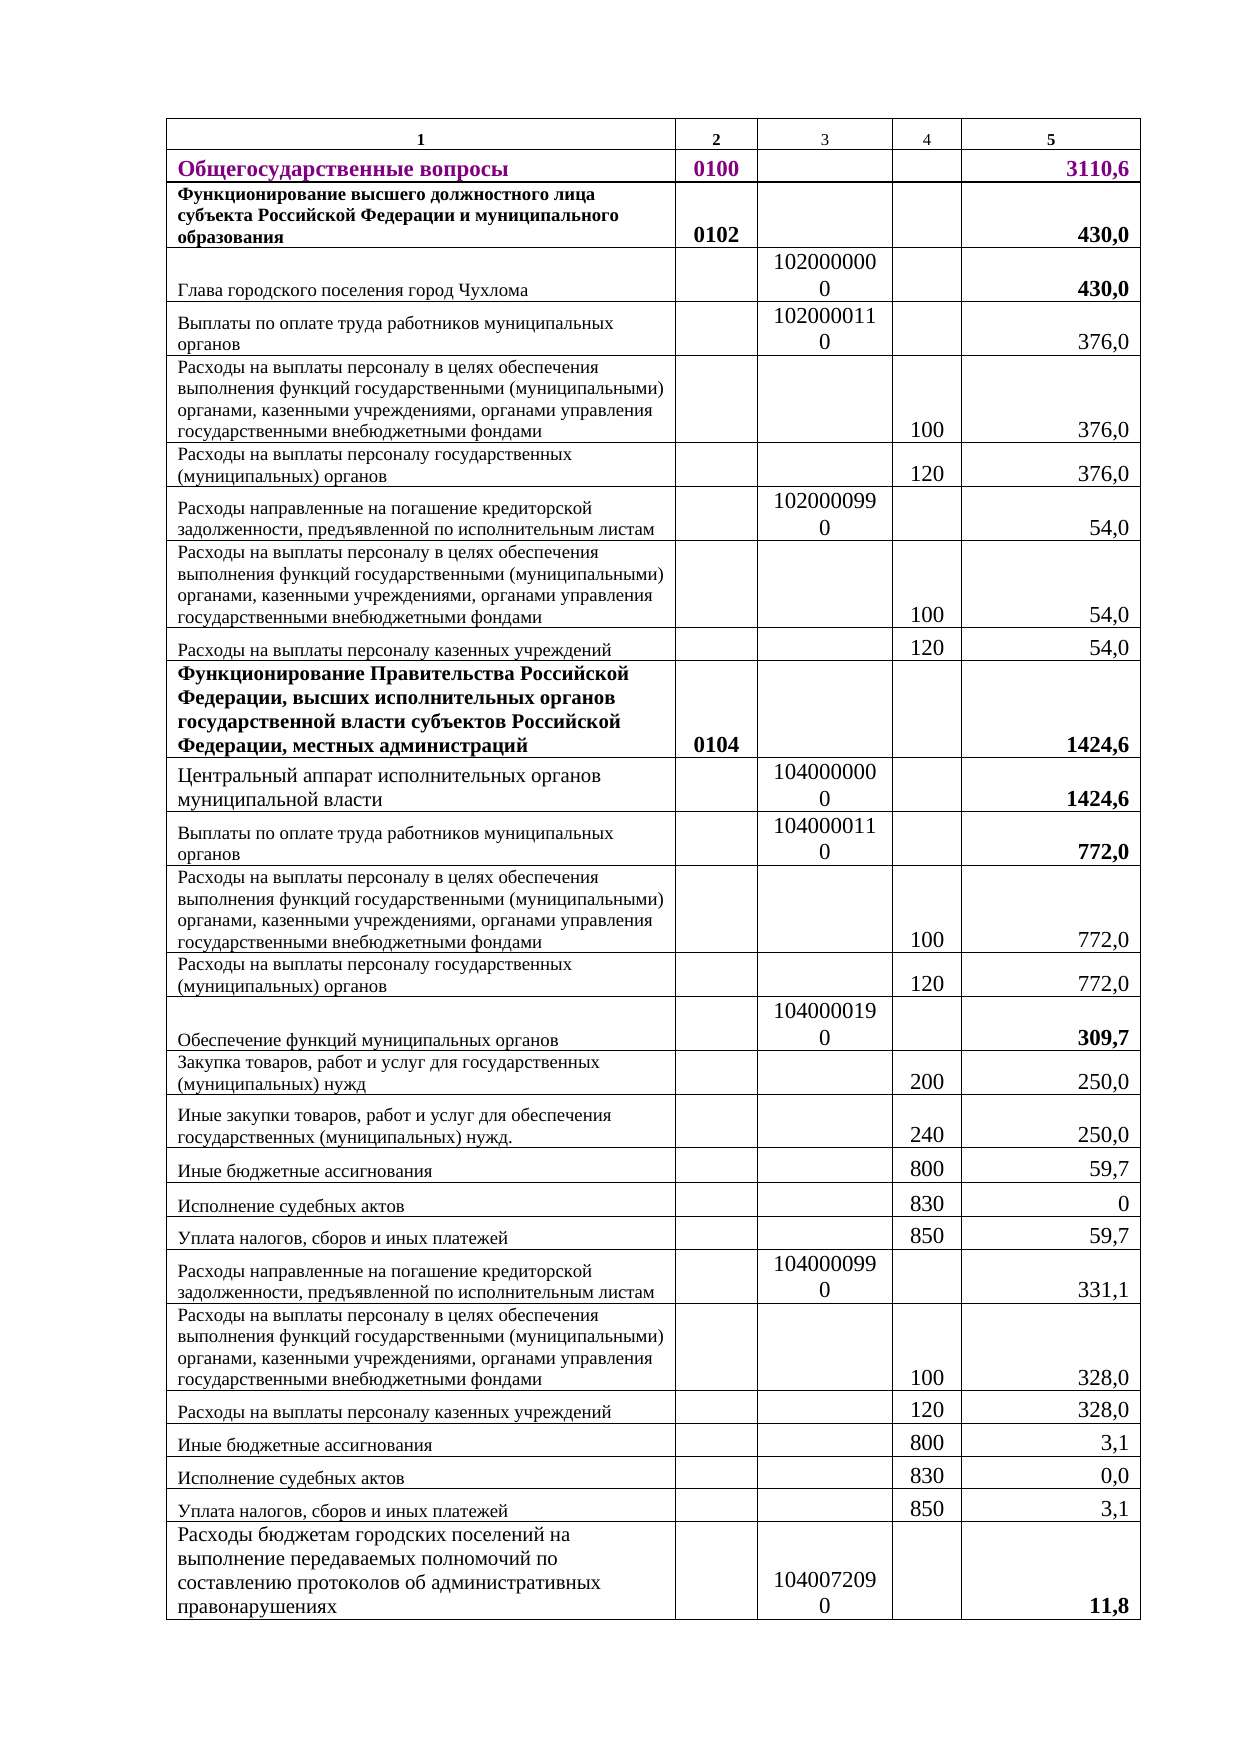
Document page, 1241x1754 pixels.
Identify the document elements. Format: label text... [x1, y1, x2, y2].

table_cell [758, 1457, 892, 1488]
table_cell 1020000110 [758, 302, 892, 355]
table_cell [758, 443, 892, 486]
table_cell [893, 758, 961, 811]
table_cell Общегосударственные вопросы [167, 150, 675, 181]
table_cell 331,1 [962, 1250, 1140, 1303]
table_cell [676, 1217, 757, 1249]
table_cell [758, 1424, 892, 1456]
table_cell 1040000990 [758, 1250, 892, 1303]
table_cell 5 [962, 119, 1140, 149]
table_cell [758, 1217, 892, 1249]
table_cell [676, 1183, 757, 1216]
table_cell [676, 1148, 757, 1182]
table_cell 850 [893, 1489, 961, 1521]
table_cell [676, 758, 757, 811]
table_cell Функционирование высшего должностного лица субъекта Российской Федерации и муниципального образования [167, 183, 675, 247]
table_cell [758, 628, 892, 660]
table_cell 120 [893, 1391, 961, 1423]
table_cell [676, 1424, 757, 1456]
table_cell 0104 [676, 661, 757, 757]
table_cell [676, 1095, 757, 1147]
table_cell Расходы направленные на погашение кредиторской задолженности, предъявленной по исполнительным листам [167, 1250, 675, 1303]
table_cell 0,0 [962, 1457, 1140, 1488]
table_cell 3110,6 [962, 150, 1140, 181]
table_cell 1424,6 [962, 758, 1140, 811]
table_cell 1040000110 [758, 812, 892, 865]
table_cell [758, 541, 892, 627]
table_cell 430,0 [962, 248, 1140, 301]
table_cell Расходы на выплаты персоналу в целях обеспечения выполнения функций государственными (муниципальными) органами, казенными учреждениями, органами управления государственными внебюджетными фондами [167, 356, 675, 442]
table_cell Центральный аппарат исполнительных органов муниципальной власти [167, 758, 675, 811]
table_cell [893, 302, 961, 355]
table_cell [758, 1489, 892, 1521]
table_cell Расходы на выплаты персоналу в целях обеспечения выполнения функций государственными (муниципальными) органами, казенными учреждениями, органами управления государственными внебюджетными фондами [167, 1304, 675, 1390]
table_cell 830 [893, 1183, 961, 1216]
table_cell 3,1 [962, 1489, 1140, 1521]
table_cell [676, 1304, 757, 1390]
table_cell 2 [676, 119, 757, 149]
table_cell 100 [893, 541, 961, 627]
table_cell [676, 1250, 757, 1303]
table_cell [676, 953, 757, 996]
table_cell Выплаты по оплате труда работников муниципальных органов [167, 302, 675, 355]
table_cell [758, 150, 892, 181]
table_cell 328,0 [962, 1304, 1140, 1390]
table_cell [676, 443, 757, 486]
table_cell Исполнение судебных актов [167, 1183, 675, 1216]
table_cell [676, 1489, 757, 1521]
table_cell Уплата налогов, сборов и иных платежей [167, 1489, 675, 1521]
table_cell 120 [893, 628, 961, 660]
table_cell [758, 953, 892, 996]
table_cell Расходы на выплаты персоналу в целях обеспечения выполнения функций государственными (муниципальными) органами, казенными учреждениями, органами управления государственными внебюджетными фондами [167, 866, 675, 952]
table_cell 430,0 [962, 183, 1140, 247]
table_cell 1 [167, 119, 675, 149]
table_cell [893, 248, 961, 301]
table_cell [676, 1522, 757, 1618]
table_cell Глава городского поселения город Чухлома [167, 248, 675, 301]
table_cell Обеспечение функций муниципальных органов [167, 997, 675, 1050]
table_cell [893, 183, 961, 247]
table_cell [676, 487, 757, 540]
table_cell [893, 997, 961, 1050]
table_cell [758, 866, 892, 952]
table_cell [893, 1250, 961, 1303]
table_cell 1040072090 [758, 1522, 892, 1618]
table_cell 1040000190 [758, 997, 892, 1050]
table_cell [676, 1457, 757, 1488]
table_cell [893, 150, 961, 181]
table_cell 0 [962, 1183, 1140, 1216]
table_cell [758, 1391, 892, 1423]
table_cell Иные закупки товаров, работ и услуг для обеспечения государственных (муниципальных) нужд. [167, 1095, 675, 1147]
table_cell Исполнение судебных актов [167, 1457, 675, 1488]
table_cell Расходы на выплаты персоналу в целях обеспечения выполнения функций государственными (муниципальными) органами, казенными учреждениями, органами управления государственными внебюджетными фондами [167, 541, 675, 627]
table_cell Уплата налогов, сборов и иных платежей [167, 1217, 675, 1249]
table_cell Расходы на выплаты персоналу государственных (муниципальных) органов [167, 443, 675, 486]
table_cell Расходы направленные на погашение кредиторской задолженности, предъявленной по исполнительным листам [167, 487, 675, 540]
table_cell Расходы бюджетам городских поселений на выполнение передаваемых полномочий по составлению протоколов об административных правонарушениях [167, 1522, 675, 1618]
table_cell 800 [893, 1424, 961, 1456]
table_cell 800 [893, 1148, 961, 1182]
table_cell [676, 302, 757, 355]
table_cell 54,0 [962, 628, 1140, 660]
table_cell [676, 812, 757, 865]
table_cell 772,0 [962, 812, 1140, 865]
table_cell Расходы на выплаты персоналу государственных (муниципальных) органов [167, 953, 675, 996]
table_cell [758, 1051, 892, 1094]
table_cell Иные бюджетные ассигнования [167, 1424, 675, 1456]
table_cell 3,1 [962, 1424, 1140, 1456]
table_cell Расходы на выплаты персоналу казенных учреждений [167, 628, 675, 660]
table_cell 250,0 [962, 1095, 1140, 1147]
table_cell [676, 541, 757, 627]
table_cell 3 [758, 119, 892, 149]
table_cell 54,0 [962, 487, 1140, 540]
table_cell 772,0 [962, 866, 1140, 952]
table_cell 309,7 [962, 997, 1140, 1050]
table_cell 376,0 [962, 302, 1140, 355]
table_cell [893, 1522, 961, 1618]
table_cell Функционирование Правительства Российской Федерации, высших исполнительных органов государственной власти субъектов Российской Федерации, местных администраций [167, 661, 675, 757]
table_cell 250,0 [962, 1051, 1140, 1094]
table_cell 328,0 [962, 1391, 1140, 1423]
table_cell 59,7 [962, 1148, 1140, 1182]
table_cell 11,8 [962, 1522, 1140, 1618]
table_cell [758, 1304, 892, 1390]
table_cell 54,0 [962, 541, 1140, 627]
table_cell 120 [893, 443, 961, 486]
table_cell 200 [893, 1051, 961, 1094]
table_cell [676, 628, 757, 660]
table_cell [758, 356, 892, 442]
table_cell Иные бюджетные ассигнования [167, 1148, 675, 1182]
table_cell 0102 [676, 183, 757, 247]
table_cell [758, 183, 892, 247]
table_cell 1020000990 [758, 487, 892, 540]
table_cell [676, 866, 757, 952]
table_cell 0100 [676, 150, 757, 181]
table_cell 850 [893, 1217, 961, 1249]
table_cell 100 [893, 866, 961, 952]
table_cell [676, 1391, 757, 1423]
table_cell 4 [893, 119, 961, 149]
table_cell Расходы на выплаты персоналу казенных учреждений [167, 1391, 675, 1423]
table_cell [676, 356, 757, 442]
table_cell 59,7 [962, 1217, 1140, 1249]
table_cell 100 [893, 1304, 961, 1390]
table_cell [676, 997, 757, 1050]
table_cell [758, 1183, 892, 1216]
table_cell 1424,6 [962, 661, 1140, 757]
table_cell [676, 248, 757, 301]
table_cell 120 [893, 953, 961, 996]
table_cell 376,0 [962, 356, 1140, 442]
table_cell 772,0 [962, 953, 1140, 996]
table_cell [893, 487, 961, 540]
table_cell 376,0 [962, 443, 1140, 486]
table_cell Закупка товаров, работ и услуг для государственных (муниципальных) нужд [167, 1051, 675, 1094]
table_cell [893, 661, 961, 757]
table_cell Выплаты по оплате труда работников муниципальных органов [167, 812, 675, 865]
table_cell [676, 1051, 757, 1094]
table_cell [758, 1148, 892, 1182]
table_cell 240 [893, 1095, 961, 1147]
table_cell [758, 1095, 892, 1147]
table_cell [758, 661, 892, 757]
table_cell [893, 812, 961, 865]
table_cell 100 [893, 356, 961, 442]
table_cell 830 [893, 1457, 961, 1488]
table_cell 1040000000 [758, 758, 892, 811]
table_cell 1020000000 [758, 248, 892, 301]
